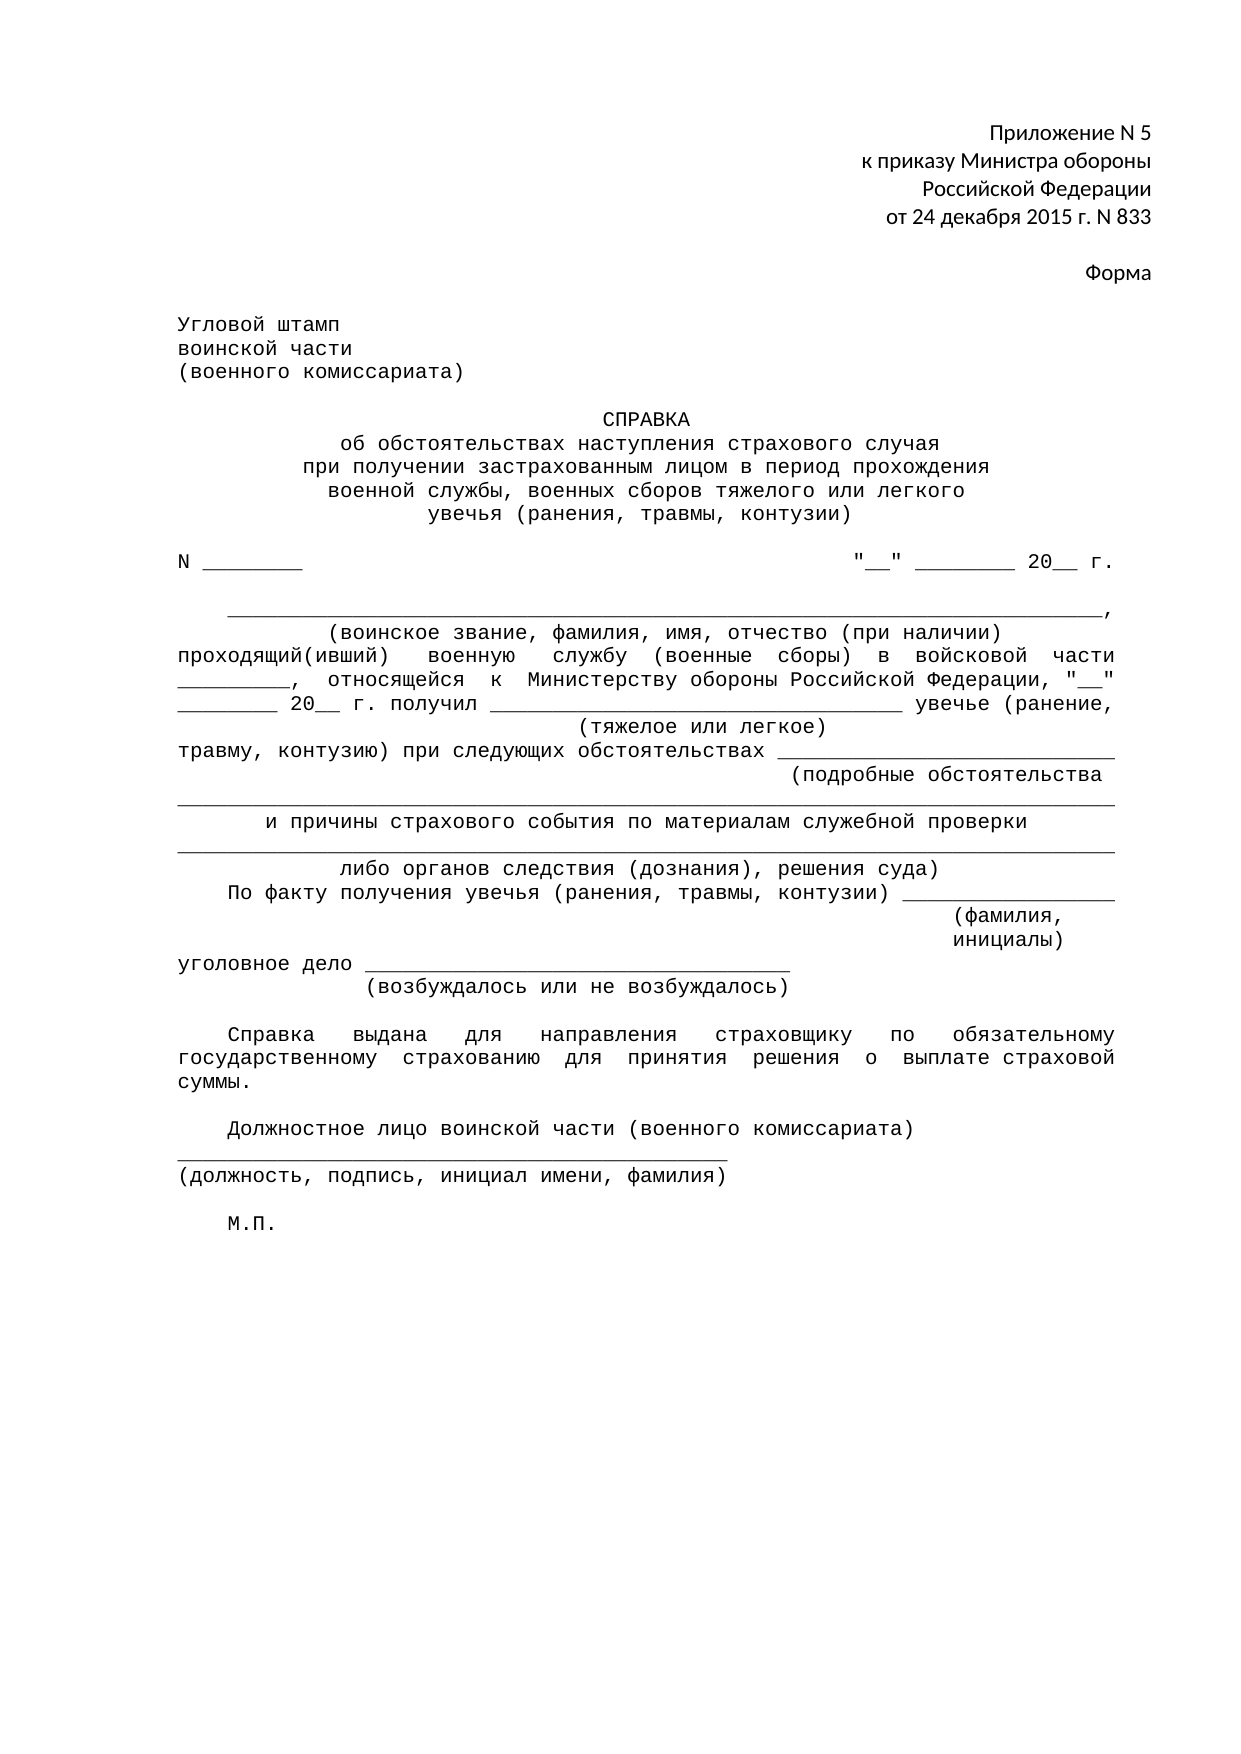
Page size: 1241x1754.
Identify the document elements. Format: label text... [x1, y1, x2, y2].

text Приложение N 5 [177, 118, 1152, 146]
text _________, относящейся к Министерству обороны Российской Федерации, "__" [177, 669, 1152, 693]
text суммы. [177, 1071, 1152, 1094]
text при получении застрахованным лицом в период прохождения [177, 456, 1152, 480]
text и причины страхового события по материалам служебной проверки [177, 811, 1152, 834]
text ___________________________________________________________________________ [177, 787, 1152, 811]
text уголовное дело __________________________________ [177, 953, 1152, 976]
text По факту получения увечья (ранения, травмы, контузии) _________________ [177, 882, 1152, 905]
text Справка выдана для направления страховщику по обязательному [177, 1024, 1152, 1047]
text Должностное лицо воинской части (военного комиссариата) [177, 1118, 1152, 1142]
text (тяжелое или легкое) [177, 716, 1152, 740]
text (воинское звание, фамилия, имя, отчество (при наличии) [177, 622, 1152, 645]
text к приказу Министра обороны [177, 146, 1152, 174]
text (подробные обстоятельства [177, 763, 1152, 787]
text либо органов следствия (дознания), решения суда) [177, 858, 1152, 882]
text ______________________________________________________________________, [177, 598, 1152, 622]
text (возбуждалось или не возбуждалось) [177, 976, 1152, 1000]
text увечья (ранения, травмы, контузии) [177, 503, 1152, 527]
text (военного комиссариата) [177, 362, 1152, 385]
text травму, контузию) при следующих обстоятельствах ___________________________ [177, 740, 1152, 763]
text государственному страхованию для принятия решения о выплате страховой [177, 1047, 1152, 1071]
text ___________________________________________________________________________ [177, 834, 1152, 858]
text ________ 20__ г. получил _________________________________ увечье (ранение, [177, 693, 1152, 716]
text военной службы, военных сборов тяжелого или легкого [177, 480, 1152, 503]
text Российской Федерации [177, 174, 1152, 202]
text инициалы) [177, 929, 1152, 953]
text N ________ "__" ________ 20__ г. [177, 551, 1152, 574]
text об обстоятельствах наступления страхового случая [177, 432, 1152, 456]
text Форма [177, 258, 1152, 286]
text (должность, подпись, инициал имени, фамилия) [177, 1166, 1152, 1189]
text (фамилия, [177, 905, 1152, 929]
text СПРАВКА [177, 409, 1152, 432]
text проходящий(ивший) военную службу (военные сборы) в войсковой части [177, 645, 1152, 669]
text от 24 декабря 2015 г. N 833 [177, 202, 1152, 230]
text Угловой штамп [177, 314, 1152, 338]
text М.П. [177, 1213, 1152, 1236]
text ____________________________________________ [177, 1142, 1152, 1166]
text воинской части [177, 338, 1152, 362]
